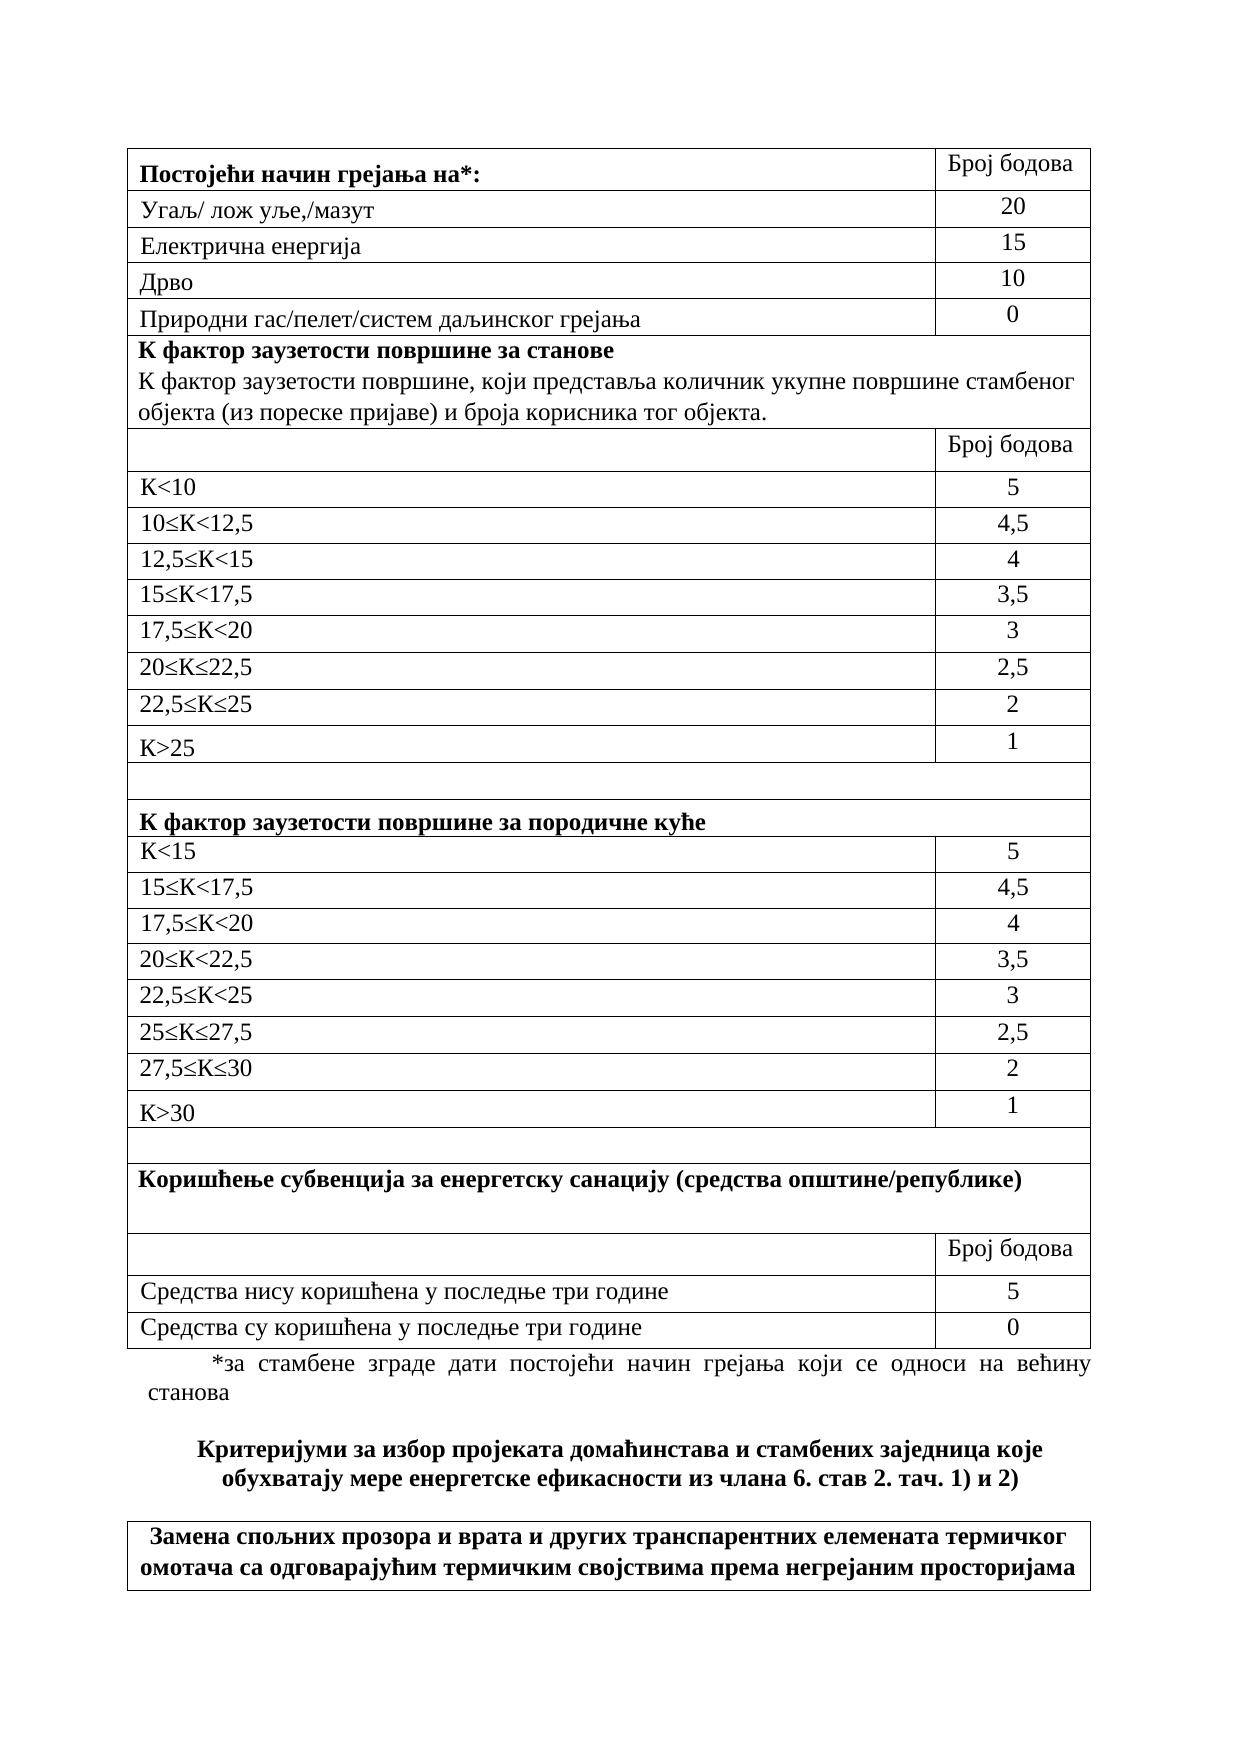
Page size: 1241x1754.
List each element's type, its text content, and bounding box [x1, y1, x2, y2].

table_cell Број бодова [936, 1234, 1090, 1275]
table_cell 22,5≤К<25 [128, 980, 935, 1016]
text Критеријуми за избор пројеката домаћинстава и стамбених заједница које обухватају мере енергетске ефикасности из члана 6. став 2. тач. 1) и 2) [148, 1434, 1093, 1492]
table_cell 5 [936, 472, 1090, 507]
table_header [128, 1522, 1090, 1590]
table_cell 12,5≤К<15 [128, 544, 935, 579]
table_cell 5 [936, 837, 1090, 872]
table_cell 27,5≤К≤30 [128, 1054, 935, 1090]
table_cell 10≤К<12,5 [128, 508, 935, 543]
table_cell 20≤К≤22,5 [128, 653, 935, 688]
table_cell 15≤К<17,5 [128, 873, 935, 908]
table_cell Средства су коришћена у последње три године [128, 1313, 935, 1347]
table_cell 15 [936, 228, 1090, 262]
table_cell 3 [936, 616, 1090, 652]
table_cell Број бодова [936, 149, 1090, 190]
table_cell К<15 [128, 837, 935, 872]
table_cell 17,5≤К<20 [128, 616, 935, 652]
table_cell 3,5 [936, 580, 1090, 615]
table_cell 2 [936, 690, 1090, 725]
table_cell Дрво [128, 263, 935, 298]
table_cell Број бодова [936, 429, 1090, 471]
table_cell К<10 [128, 472, 935, 507]
table_cell [128, 1128, 1090, 1163]
table_cell 22,5≤К≤25 [128, 690, 935, 725]
table_cell 2,5 [936, 653, 1090, 688]
table_cell Угаљ/ лож уље,/мазут [128, 191, 935, 226]
table_cell 2 [936, 1054, 1090, 1090]
table_cell К фактор заузетости површине за породичне куће [128, 800, 1090, 836]
table_cell 20≤К<22,5 [128, 944, 935, 979]
table_cell Постојећи начин грејања на*: [128, 149, 935, 190]
table_cell 10 [936, 263, 1090, 298]
text *за стамбене зграде дати постојећи начин грејања који се односи на већину станова [148, 1348, 1093, 1406]
table_cell 15≤К<17,5 [128, 580, 935, 615]
table_cell 4,5 [936, 508, 1090, 543]
table_cell [128, 1234, 935, 1275]
table_cell [128, 429, 935, 471]
table_cell 25≤К≤27,5 [128, 1017, 935, 1053]
table_cell 1 [936, 726, 1090, 762]
table_cell 20 [936, 191, 1090, 226]
table_cell 3,5 [936, 944, 1090, 979]
table_cell [128, 763, 1090, 799]
table_cell 3 [936, 980, 1090, 1016]
table_cell 17,5≤К<20 [128, 909, 935, 943]
table_cell 1 [936, 1091, 1090, 1126]
table_cell 4 [936, 544, 1090, 579]
table_cell К>25 [128, 726, 935, 762]
table_cell 5 [936, 1276, 1090, 1311]
table_cell Коришћење субвенција за енергетску санацију (средства општине/републике) [128, 1164, 1090, 1233]
table_cell Средства нису коришћена у последње три године [128, 1276, 935, 1311]
table_cell 4 [936, 909, 1090, 943]
table_cell 4,5 [936, 873, 1090, 908]
table_cell 2,5 [936, 1017, 1090, 1053]
table_cell 0 [936, 1313, 1090, 1347]
table_cell 0 [936, 299, 1090, 335]
table_cell К>30 [128, 1091, 935, 1126]
table_cell К фактор заузетости површине за станове К фактор заузетости површине, који представља количник укупне површине стамбеног објекта (из пореске пријаве) и броја корисника тог објекта. [128, 336, 1090, 428]
table_cell Електрична енергија [128, 228, 935, 262]
table_cell Природни гас/пелет/систем даљинског грејања [128, 299, 935, 335]
